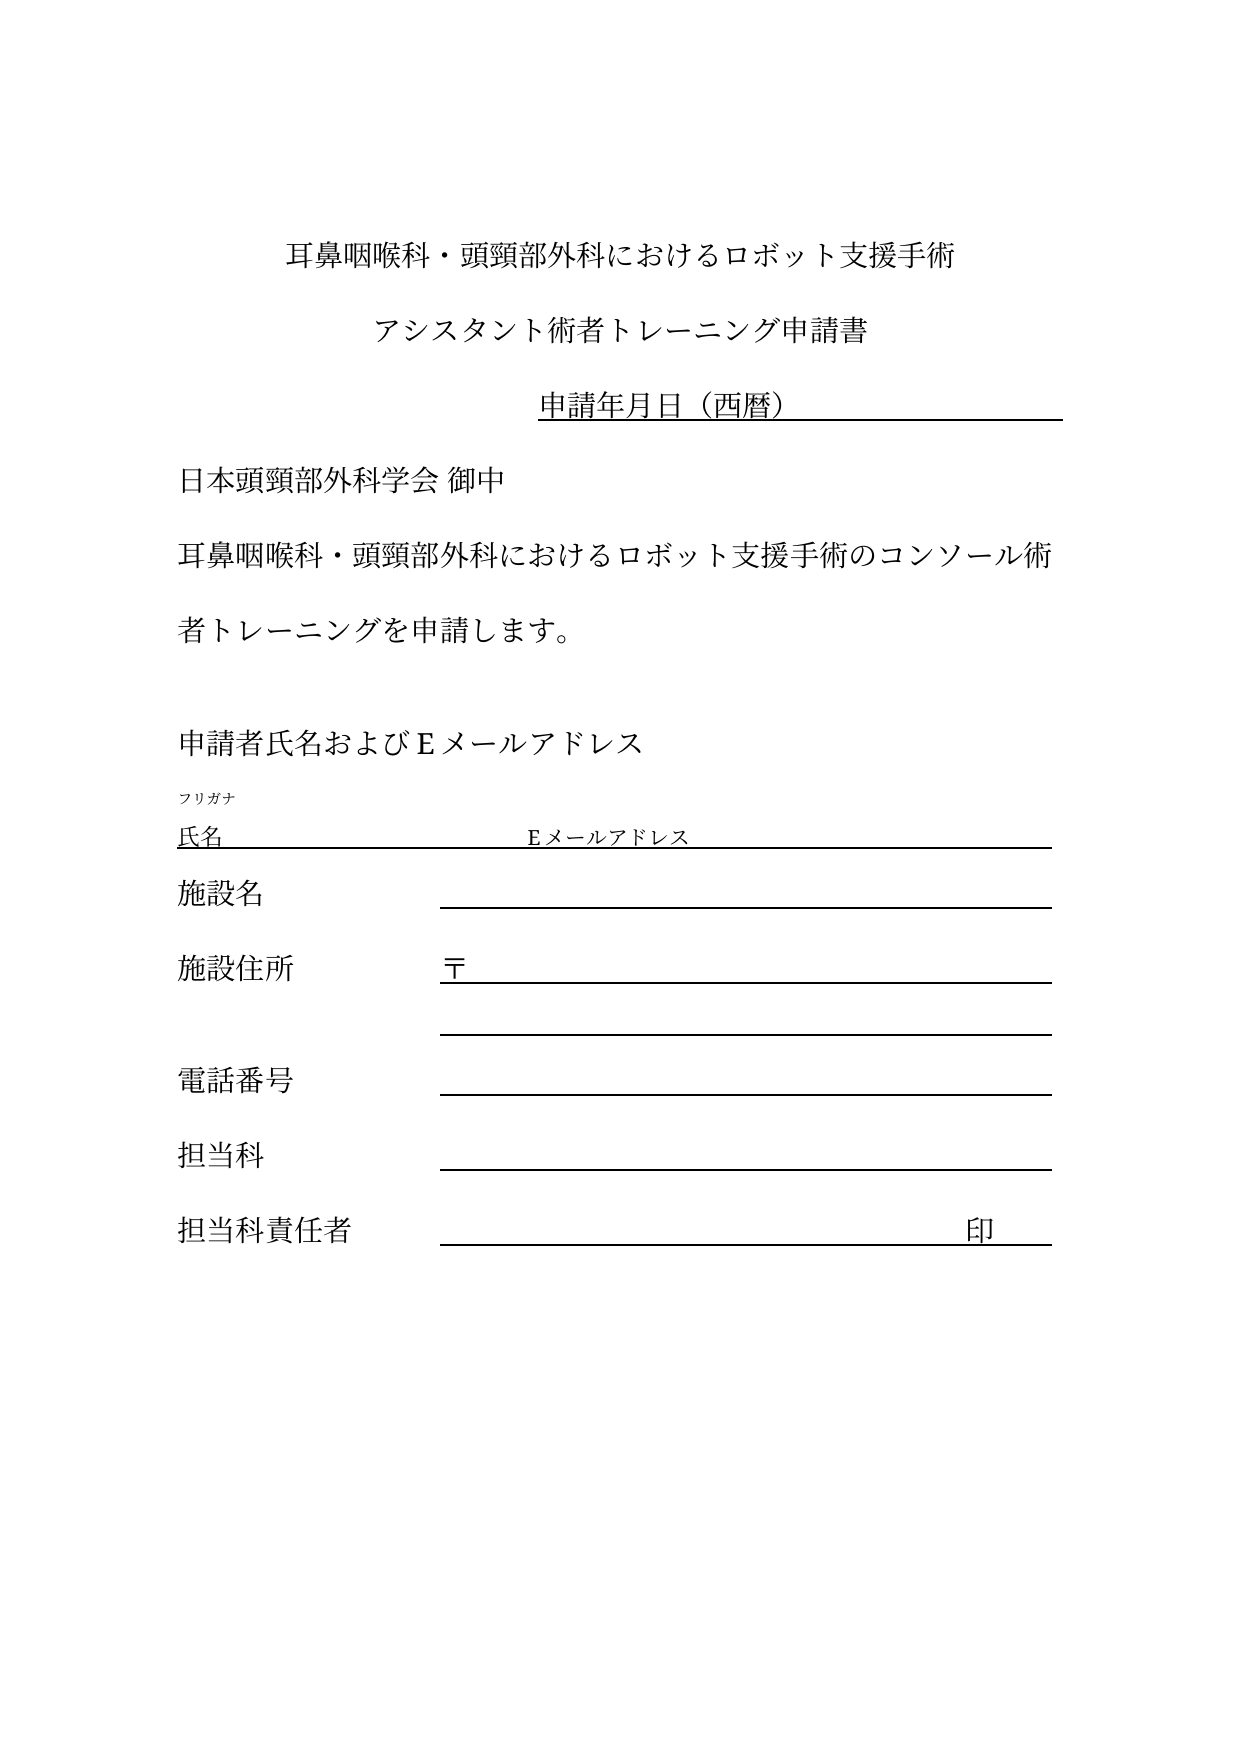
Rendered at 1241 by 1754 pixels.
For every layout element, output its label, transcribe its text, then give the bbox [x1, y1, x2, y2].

text 日本頭頸部外科学会 御中 [177, 442, 1063, 517]
text 担当科責任者 印 [177, 1192, 1063, 1267]
text 担当科 [177, 1117, 1063, 1192]
text 申請者氏名およびEメールアドレス [177, 704, 1063, 779]
text アシスタント術者トレーニング申請書 [177, 292, 1063, 367]
text 申請年月日（西暦） [177, 367, 1063, 442]
text 氏名 Eメールアドレス [177, 817, 1063, 854]
text 施設住所 〒 [177, 929, 1063, 1004]
text フリガナ [177, 779, 1063, 817]
text 電話番号 [177, 1042, 1063, 1117]
text 施設名 [177, 854, 1063, 929]
text 耳鼻咽喉科・頭頸部外科におけるロボット支援手術のコンソール術者トレーニングを申請します。 [177, 517, 1063, 667]
text 耳鼻咽喉科・頭頸部外科におけるロボット支援手術 [177, 217, 1063, 292]
